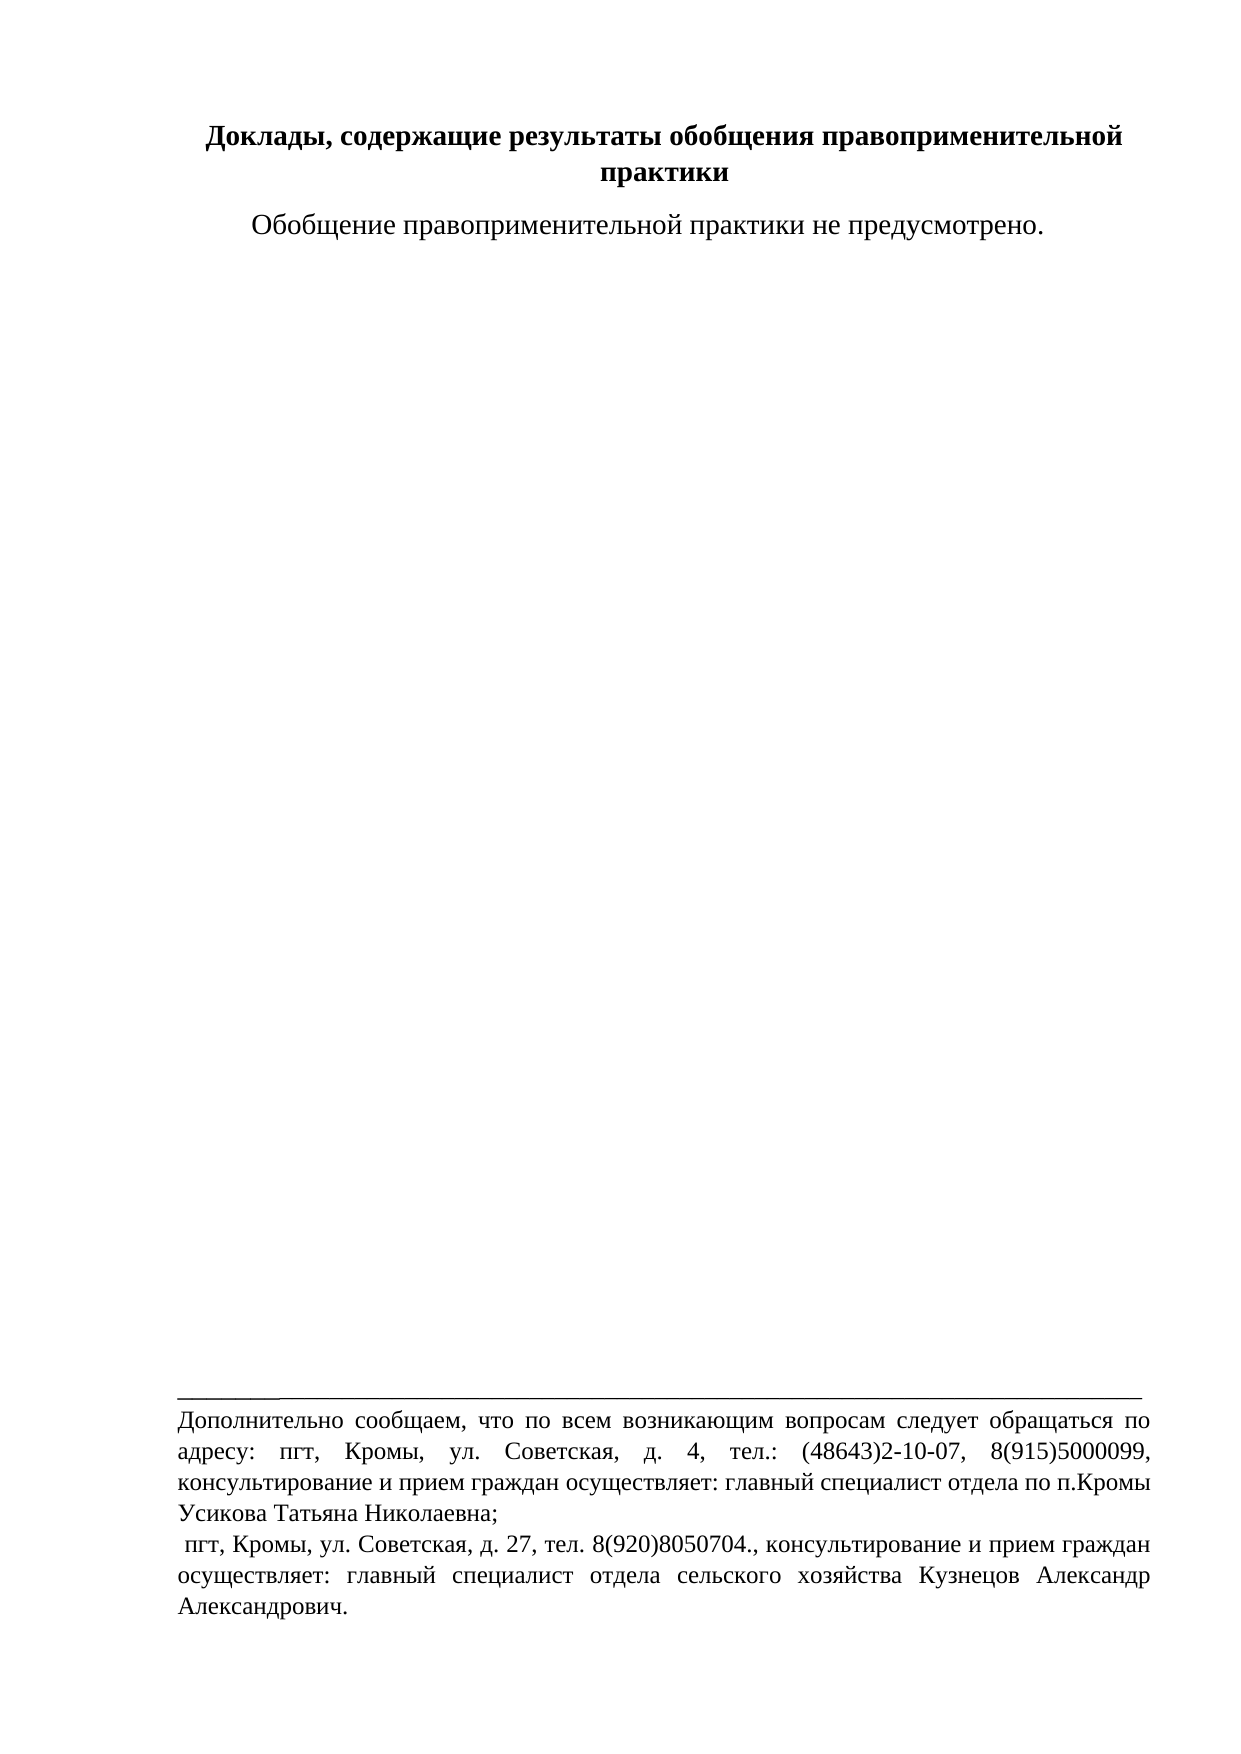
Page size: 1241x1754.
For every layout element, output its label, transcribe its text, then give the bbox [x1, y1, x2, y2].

text Дополнительно сообщаем, что по всем возникающим вопросам следует обращаться по адресу: пгт, Кромы, ул. Советская, д. 4, тел.: (48643)2-10-07, 8(915)5000099, консультирование и прием граждан осуществляет: главный специалист отдела по п.Кромы Усикова Татьяна Николаевна; [177, 1405, 1152, 1527]
text Обобщение правоприменительной практики не предусмотрено. [177, 207, 1152, 241]
text ____________________________________________________________________________ [177, 1369, 1152, 1402]
text пгт, Кромы, ул. Советская, д. 27, тел. 8(920)8050704., консультирование и прием граждан осуществляет: главный специалист отдела сельского хозяйства Кузнецов Александр Александрович. [177, 1529, 1152, 1620]
text Доклады, содержащие результаты обобщения правоприменительной практики [177, 118, 1152, 188]
